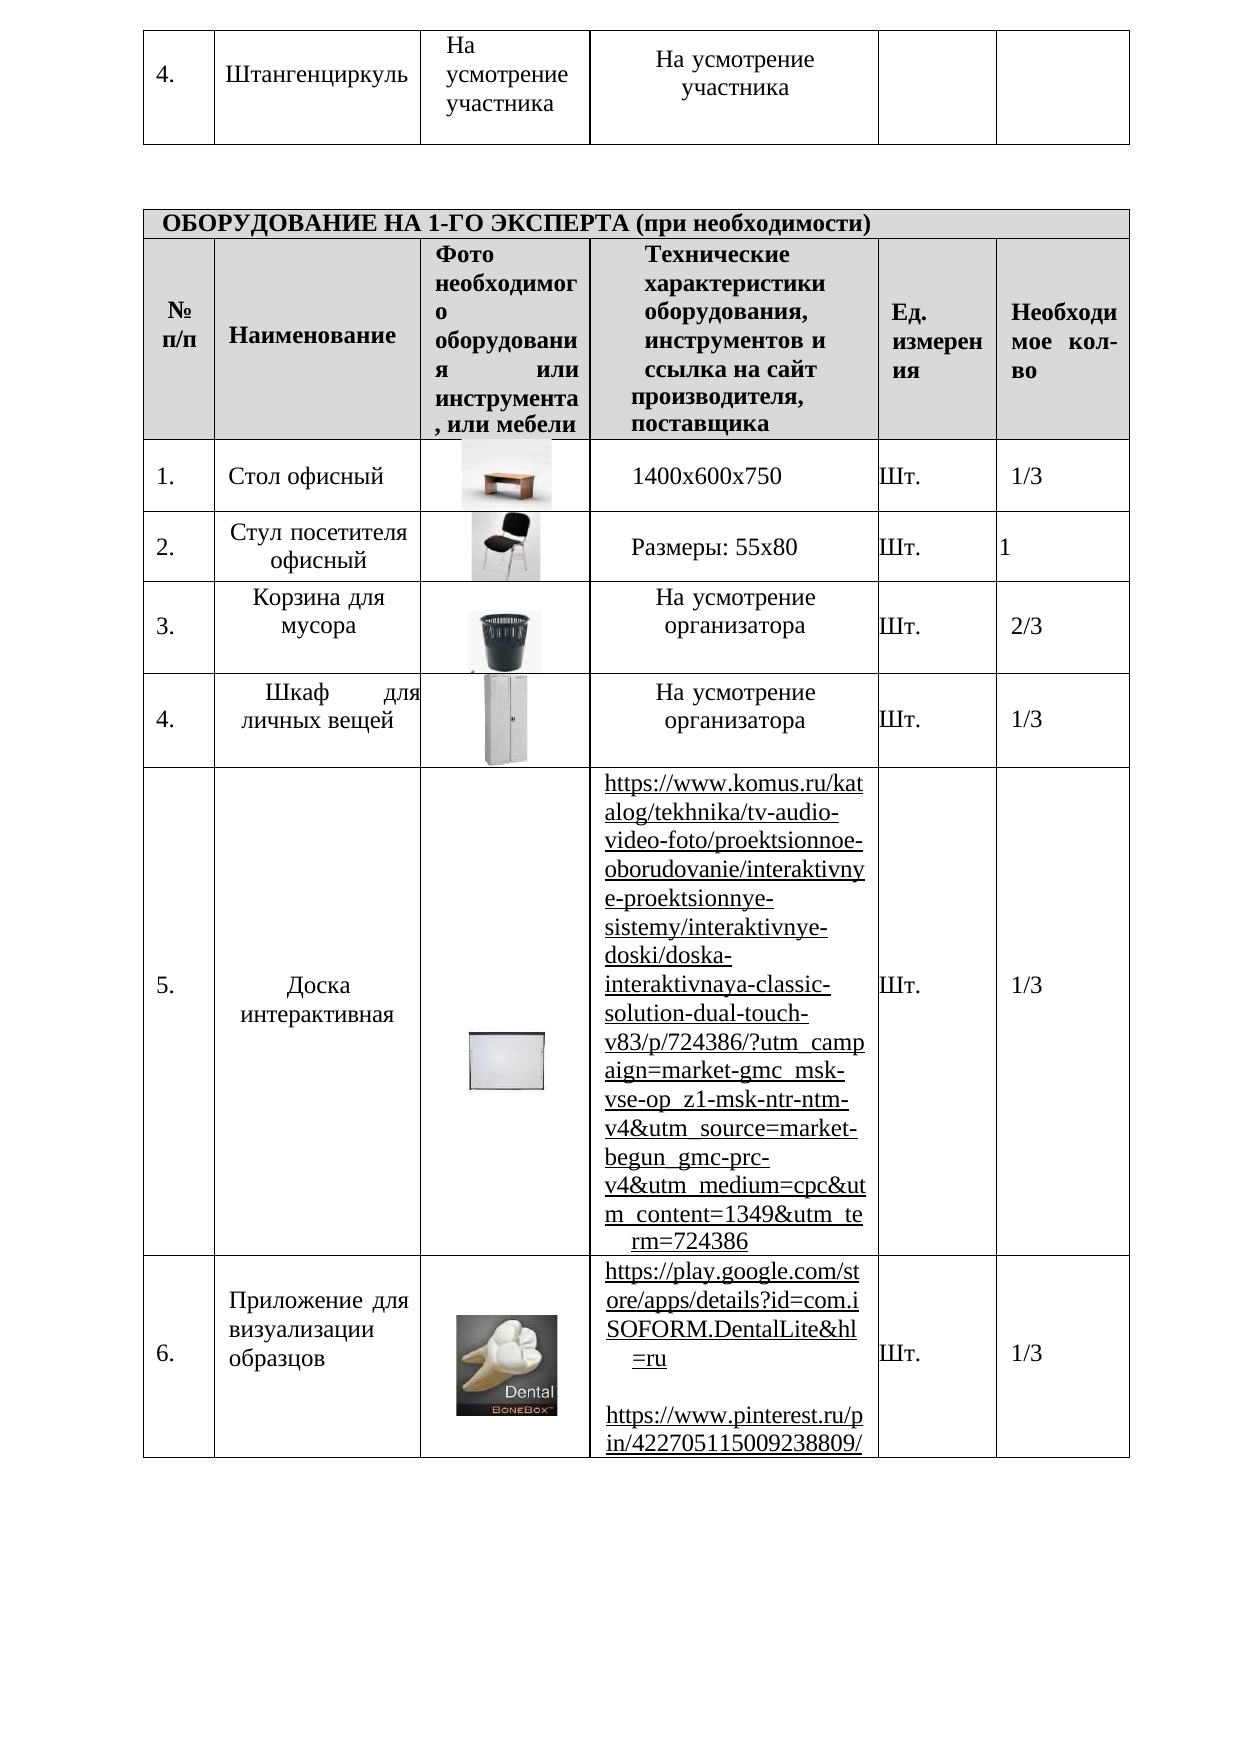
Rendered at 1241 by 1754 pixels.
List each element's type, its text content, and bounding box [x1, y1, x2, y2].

table_cell 1/3 [997, 674, 1129, 767]
table_cell Необходи мое кол- во [997, 239, 1129, 439]
table_cell [541, 512, 589, 581]
table_cell https://play.google.com/st ore/apps/details?id=com.i SOFORM.DentalLite&hl =ru https://www.pinterest.ru/p in/422705115009238809/ [591, 1256, 878, 1457]
table_cell Шт. [879, 674, 996, 767]
table_cell Штангенциркуль [215, 31, 420, 144]
table_cell На усмотрение организатора [591, 674, 878, 767]
table_cell № п/п [144, 239, 214, 439]
table_cell Технические характеристики оборудования, инструментов и ссылка на сайт производителя, поставщика [591, 239, 878, 439]
picture [456, 1315, 558, 1416]
table_cell 4. [144, 31, 214, 144]
table_cell 1/3 [997, 768, 1129, 1255]
table_cell [421, 582, 589, 673]
table_cell [997, 31, 1129, 144]
table_cell 1/3 [997, 440, 1129, 511]
table_cell [552, 440, 589, 511]
picture [471, 512, 541, 581]
table_cell Наименование [215, 239, 420, 439]
table_cell 1. [144, 440, 214, 511]
table_cell [421, 674, 589, 767]
table_cell [421, 768, 589, 1255]
table_cell [421, 440, 461, 511]
table_cell Ед. измерен ия [879, 239, 996, 439]
table_cell 4. [144, 674, 214, 767]
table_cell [421, 31, 589, 144]
table_cell Шт. [879, 1256, 996, 1457]
picture [461, 439, 552, 511]
picture [467, 1027, 550, 1100]
table_cell [421, 512, 471, 581]
table_cell 1400х600х750 [591, 440, 878, 511]
table_cell Корзина для мусора [215, 582, 420, 673]
table_cell [879, 31, 996, 144]
table_cell [421, 1256, 589, 1457]
table_cell 6. [144, 1256, 214, 1457]
table_cell Шт. [879, 512, 996, 581]
table_cell 5. [144, 768, 214, 1255]
table_cell Размеры: 55х80 [591, 512, 878, 581]
table_cell Стол офисный [215, 440, 420, 511]
table_cell 1/3 [997, 1256, 1129, 1457]
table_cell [591, 31, 878, 144]
table_header ОБОРУДОВАНИЕ НА 1-ГО ЭКСПЕРТА (при необходимости) [144, 210, 1129, 238]
table_cell 1 [997, 512, 1129, 581]
table_cell Шкаф для личных вещей [215, 674, 420, 767]
table_cell 3. [144, 582, 214, 673]
table_cell Шт. [879, 440, 996, 511]
table_cell 2/3 [997, 582, 1129, 673]
table_cell 2. [144, 512, 214, 581]
table_cell Фото необходимог о оборудовани я или инструмента , или мебели [421, 239, 589, 439]
table_cell Шт. [879, 768, 996, 1255]
table_cell На усмотрение организатора [591, 582, 878, 673]
table_cell Стул посетителя офисный [215, 512, 420, 581]
table_cell Шт. [879, 582, 996, 673]
picture [468, 611, 542, 766]
table_cell https://www.komus.ru/kat alog/tekhnika/tv-audio- video-foto/proektsionnoe- oborudovanie/interaktivny e-proektsionnye- sistemy/interaktivnye- doski/doska- interaktivnaya-classic- solution-dual-touch- v83/p/724386/?utm_camp aign=market-gmc_msk- vse-op_z1-msk-ntr-ntm- v4&utm_source=market- begun_gmc-prc- v4&utm_medium=cpc&ut m_content=1349&utm_te rm=724386 [591, 768, 878, 1255]
table_cell Доска интерактивная [215, 768, 420, 1255]
table_cell Приложение для визуализации образцов [215, 1256, 420, 1457]
